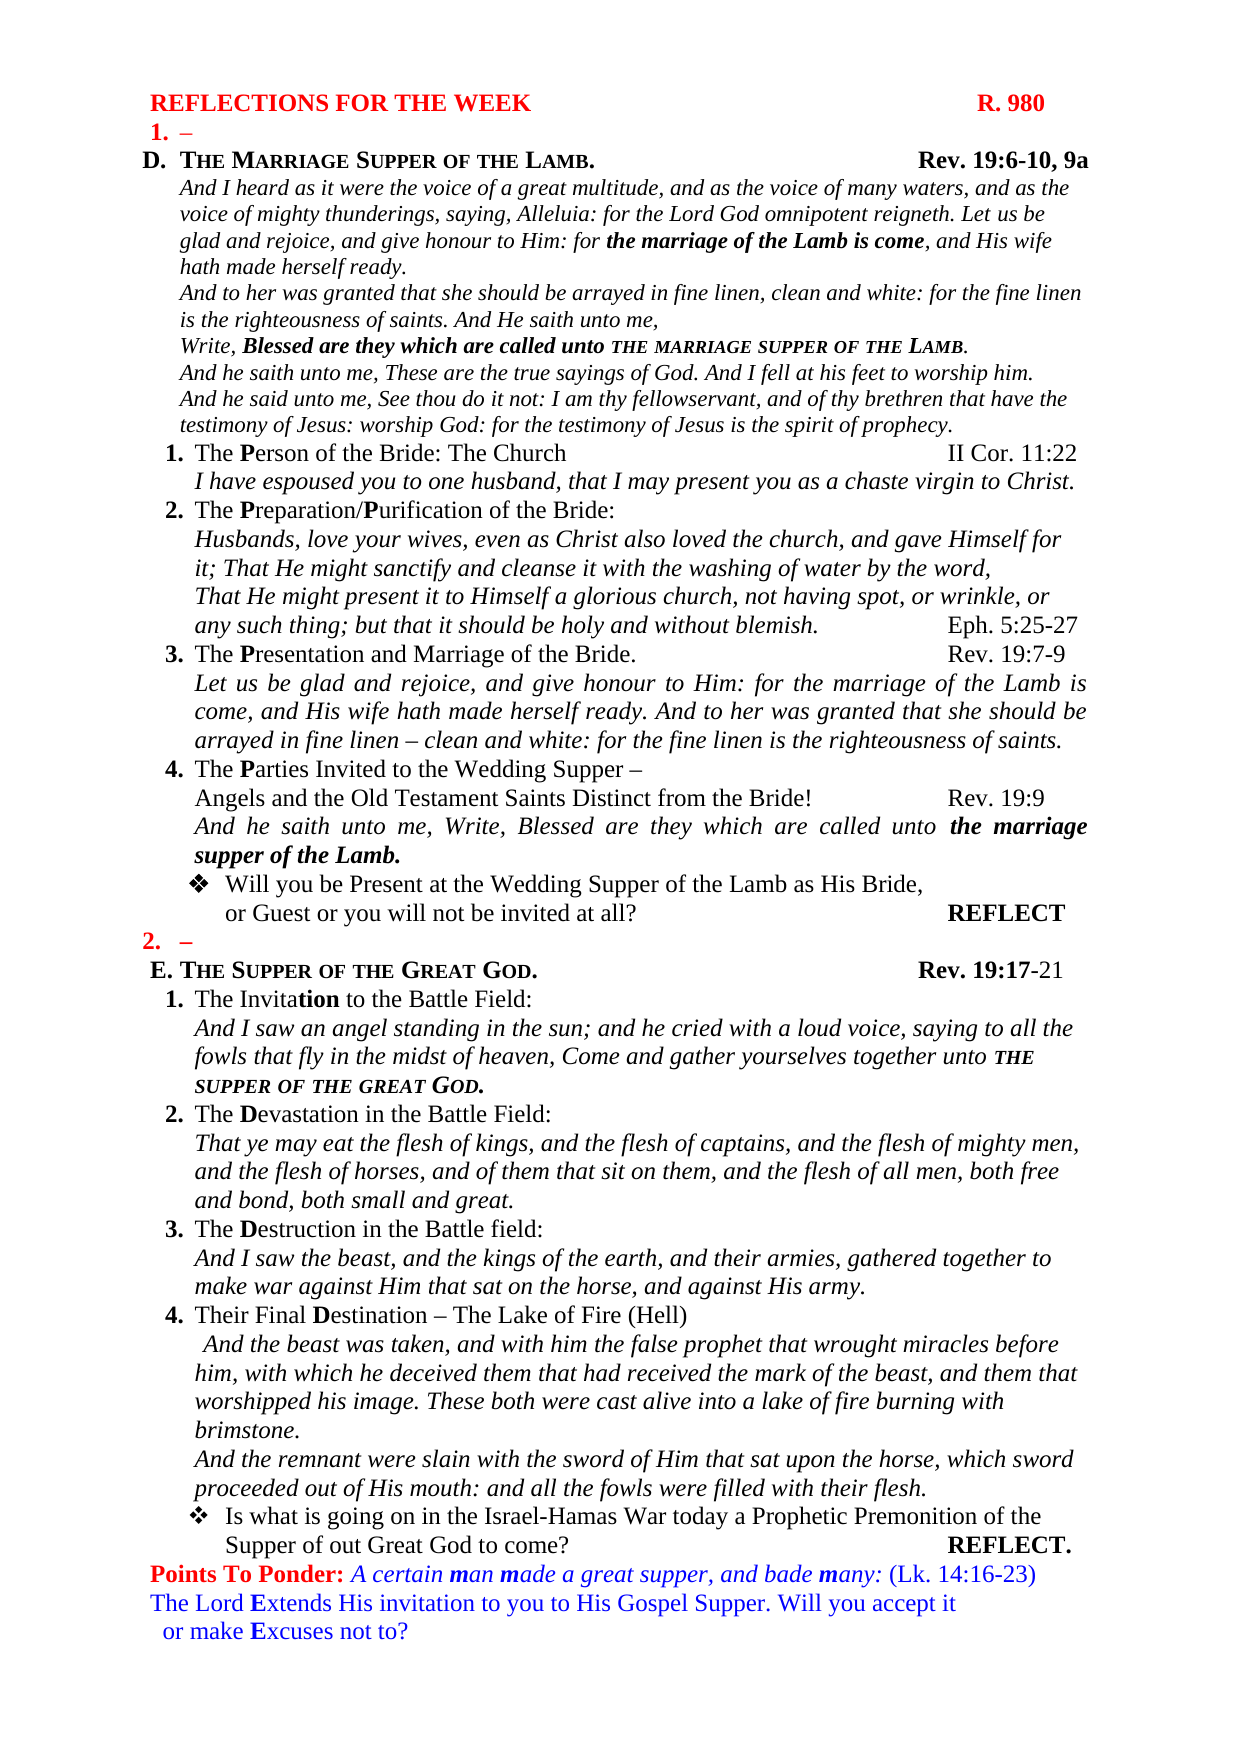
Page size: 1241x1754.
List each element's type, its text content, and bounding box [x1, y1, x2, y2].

text And he said unto me, See thou do it not: I am thy fellowservant, and of thy brethren that have the testimony of Jesus: worship God: for the testimony of Jesus is the spirit of prophecy. [150, 385, 1090, 438]
text And I heard as it were the voice of a great multitude, and as the voice of many waters, and as the voice of mighty thunderings, saying, Alleluia: for the Lord God omnipotent reigneth. Let us be glad and rejoice, and give honour to Him: for the marriage of the Lamb is come, and His wife hath made herself ready. [150, 174, 1090, 279]
list – [142, 926, 1090, 955]
text And the beast was taken, and with him the false prophet that wrought miracles before him, with which he deceived them that had received the mark of the beast, and them that worshipped his image. These both were cast alive into a lake of fire burning with brimstone. [194, 1329, 1090, 1444]
text I have espoused you to one husband, that I may present you as a chaste virgin to Christ. [194, 466, 1090, 495]
text Angels and the Old Testament Saints Distinct from the Bride! Rev. 19:9 [194, 783, 1090, 811]
list The Marriage Supper of the Lamb. Rev. 19:6-10, 9a [142, 145, 1090, 174]
text That ye may eat the flesh of kings, and the flesh of captains, and the flesh of mighty men, and the flesh of horses, and of them that sit on them, and the flesh of all men, both free and bond, both small and great. [194, 1128, 1090, 1214]
text And he saith unto me, These are the true sayings of God. And I fell at his feet to worship him. [150, 358, 1090, 385]
list The Destruction in the Battle field: [165, 1214, 1090, 1243]
text That He might present it to Himself a glorious church, not having spot, or wrinkle, or any such thing; but that it should be holy and without blemish. Eph. 5:25-27 [194, 581, 1090, 639]
list Their Final Destination – The Lake of Fire (Hell) [165, 1300, 1090, 1329]
text Write, Blessed are they which are called unto the marriage supper of the Lamb. [150, 332, 1090, 358]
text or Guest or you will not be invited at all? REFLECT [225, 898, 1090, 926]
list Will you be Present at the Wedding Supper of the Lamb as His Bride, [187, 869, 1090, 898]
list Is what is going on in the Israel-Hamas War today a Prophetic Premonition of the Supper of out Great God to come? REFLECT. [187, 1501, 1090, 1559]
list – [150, 117, 1090, 145]
text And to her was granted that she should be arrayed in fine linen, clean and white: for the fine linen is the righteousness of saints. And He saith unto me, [150, 279, 1090, 332]
text REFLECTIONS FOR THE WEEK R. 980 [150, 88, 1090, 117]
list The Person of the Bride: The Church II Cor. 11:22 [165, 438, 1090, 466]
text And he saith unto me, Write, Blessed are they which are called unto the marriage supper of the Lamb. [194, 811, 1090, 869]
text And the remnant were slain with the sword of Him that sat upon the horse, which sword proceeded out of His mouth: and all the fowls were filled with their flesh. [194, 1444, 1090, 1501]
text or make Excuses not to? [150, 1616, 1090, 1645]
list The Preparation/Purification of the Bride: [165, 495, 1090, 524]
list The Devastation in the Battle Field: [165, 1099, 1090, 1128]
text And I saw an angel standing in the sun; and he cried with a loud voice, saying to all the fowls that fly in the midst of heaven, Come and gather yourselves together unto the supper of the great God. [194, 1013, 1090, 1099]
list The Invitation to the Battle Field: [165, 984, 1090, 1013]
text And I saw the beast, and the kings of the earth, and their armies, gathered together to make war against Him that sat on the horse, and against His army. [194, 1243, 1090, 1300]
text The Lord Extends His invitation to you to His Gospel Supper. Will you accept it [150, 1588, 1090, 1616]
list The Presentation and Marriage of the Bride. Rev. 19:7-9 [165, 639, 1090, 668]
text Husbands, love your wives, even as Christ also loved the church, and gave Himself for it; That He might sanctify and cleanse it with the washing of water by the word, [194, 524, 1090, 581]
list The Supper of the Great God. Rev. 19:17-21 [150, 955, 1090, 984]
list The Parties Invited to the Wedding Supper – [165, 754, 1090, 783]
text Points To Ponder: A certain man made a great supper, and bade many: (Lk. 14:16-23) [150, 1559, 1090, 1588]
text Let us be glad and rejoice, and give honour to Him: for the marriage of the Lamb is come, and His wife hath made herself ready. And to her was granted that she should be arrayed in fine linen – clean and white: for the fine linen is the righteousness of saints. [194, 668, 1090, 754]
